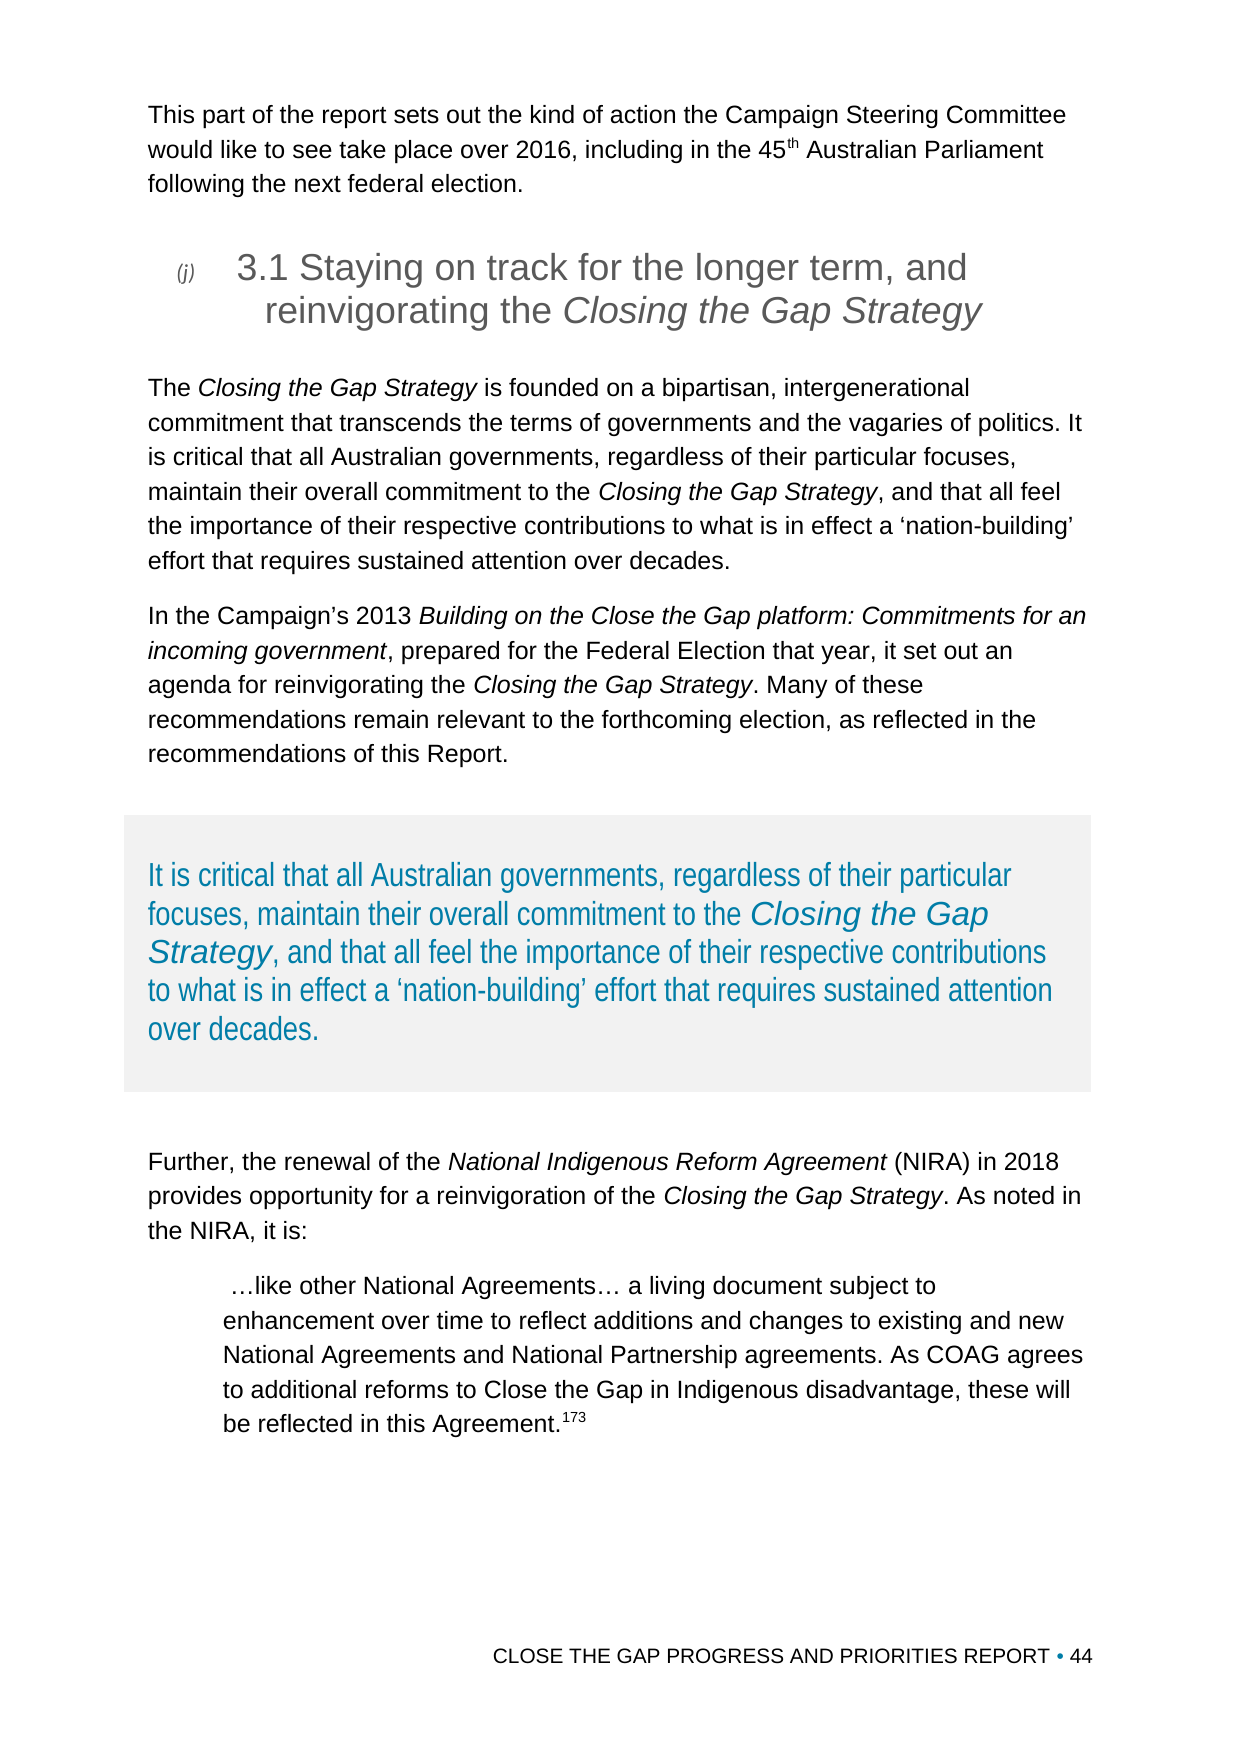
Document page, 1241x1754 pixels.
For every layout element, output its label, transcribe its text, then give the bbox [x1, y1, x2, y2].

subtitle 3.1 Staying on track for the longer term, and reinvigorating the Closing the Gap Strategy [176, 246, 1092, 332]
text …like other National Agreements… a living document subject to enhancement over time to reflect additions and changes to existing and new National Agreements and National Partnership agreements. As COAG agrees to additional reforms to Close the Gap in Indigenous disadvantage, these will be reflected in this Agreement. [223, 1271, 1092, 1438]
table_header It is critical that all Australian governments, regardless of their particular focuses, maintain their overall commitment to the Closing the Gap Strategy, and that all feel the importance of their respective contributions to what is in effect a ‘nation-building’ effort that requires sustained attention over decades. [124, 815, 1091, 1092]
text The Closing the Gap Strategy is founded on a bipartisan, intergenerational commitment that transcends the terms of governments and the vagaries of politics. It is critical that all Australian governments, regardless of their particular focuses, maintain their overall commitment to the Closing the Gap Strategy, and that all feel the importance of their respective contributions to what is in effect a ‘nation-building’ effort that requires sustained attention over decades. [148, 373, 1092, 574]
text Further, the renewal of the National Indigenous Reform Agreement (NIRA) in 2018 provides opportunity for a reinvigoration of the Closing the Gap Strategy. As noted in the NIRA, it is: [148, 1147, 1092, 1244]
text In the Campaign’s 2013 Building on the Close the Gap platform: Commitments for an incoming government, prepared for the Federal Election that year, it set out an agenda for reinvigorating the Closing the Gap Strategy. Many of these recommendations remain relevant to the forthcoming election, as reflected in the recommendations of this Report. [148, 601, 1092, 768]
text This part of the report sets out the kind of action the Campaign Steering Committee would like to see take place over 2016, including in the 45th Australian Parliament following the next federal election. [148, 100, 1092, 198]
